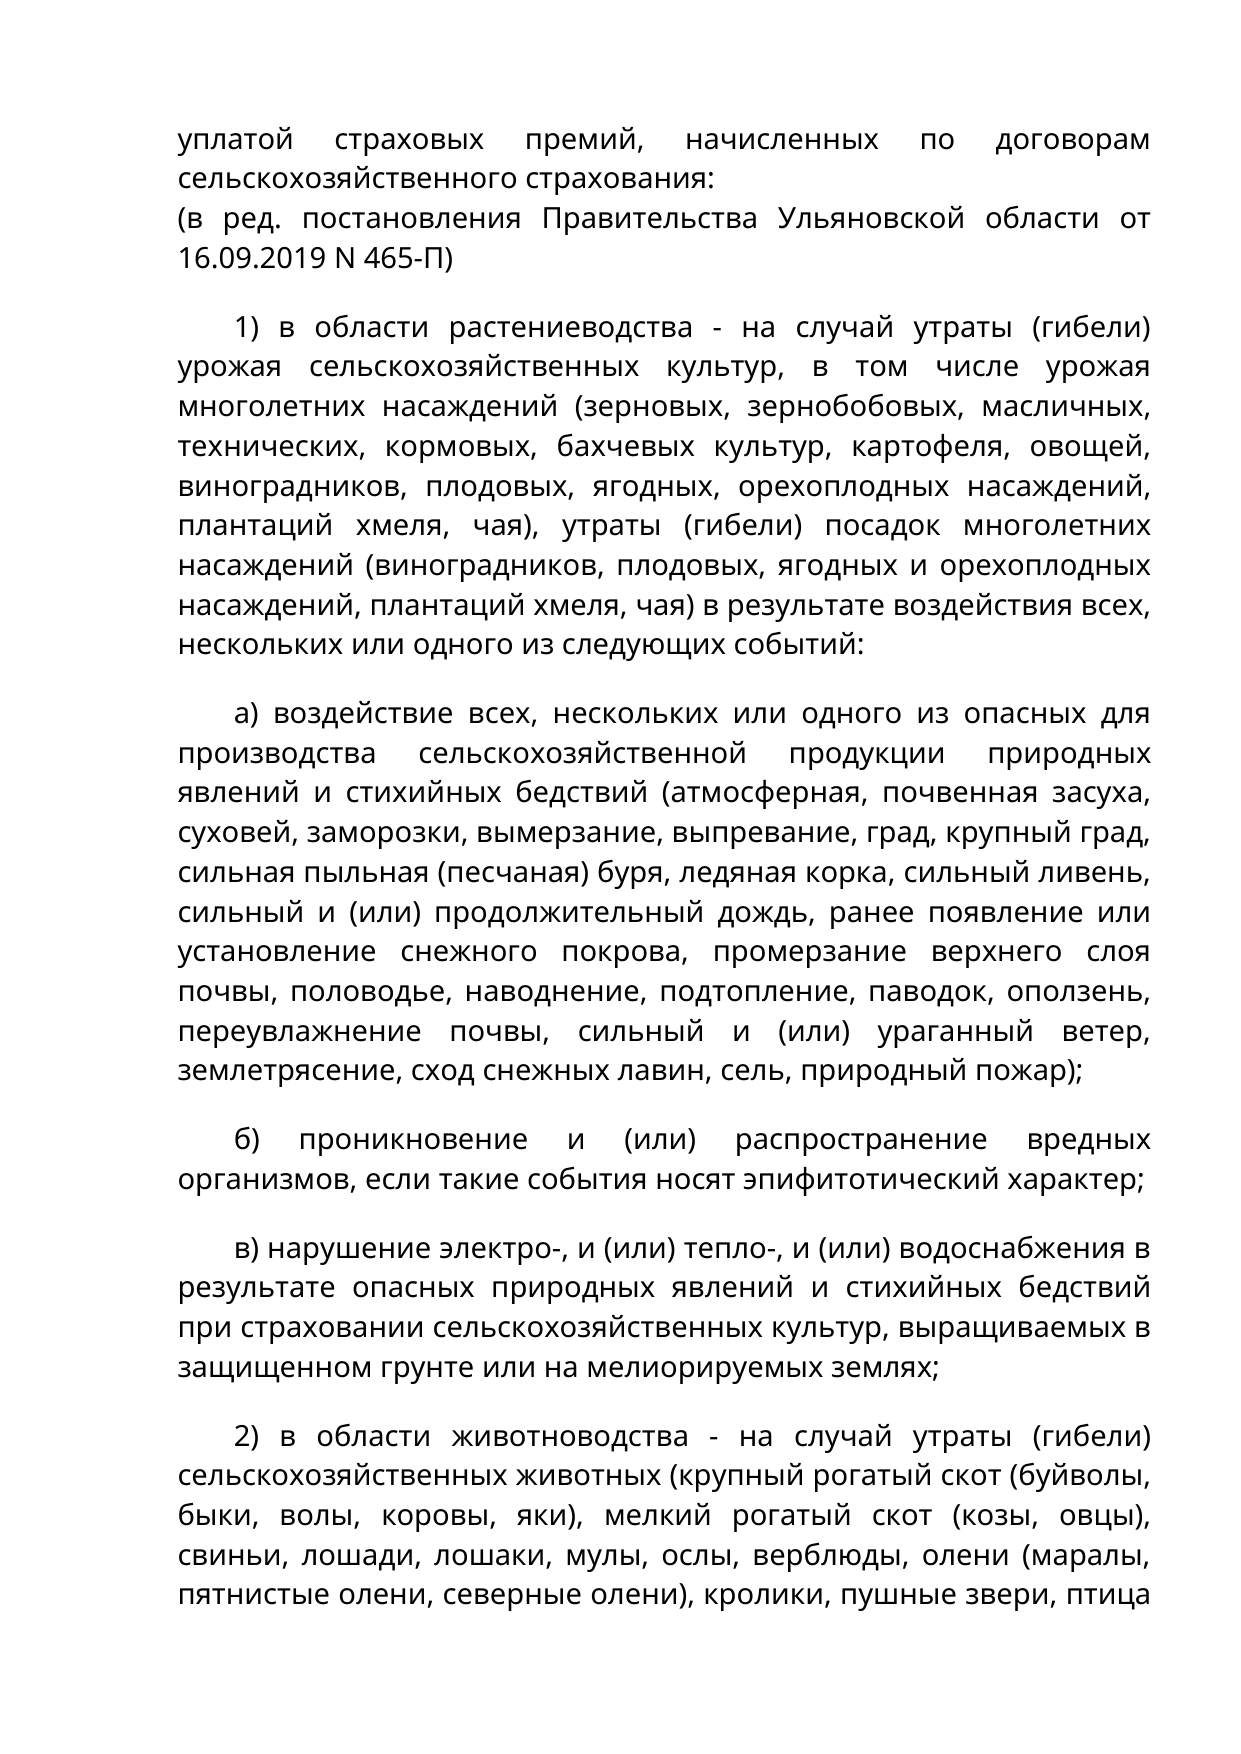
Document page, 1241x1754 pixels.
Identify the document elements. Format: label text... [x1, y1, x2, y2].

text б) проникновение и (или) распространение вредных организмов, если такие события носят эпифитотический характер; [177, 1118, 1152, 1198]
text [177, 118, 1152, 197]
text в) нарушение электро-, и (или) тепло-, и (или) водоснабжения в результате опасных природных явлений и стихийных бедствий при страховании сельскохозяйственных культур, выращиваемых в защищенном грунте или на мелиорируемых землях; [177, 1227, 1152, 1386]
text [177, 1415, 1152, 1613]
text (в ред. постановления Правительства Ульяновской области от 16.09.2019 N 465-П) [177, 197, 1152, 277]
text 1) в области растениеводства - на случай утраты (гибели) урожая сельскохозяйственных культур, в том числе урожая многолетних насаждений (зерновых, зернобобовых, масличных, технических, кормовых, бахчевых культур, картофеля, овощей, виноградников, плодовых, ягодных, орехоплодных насаждений, плантаций хмеля, чая), утраты (гибели) посадок многолетних насаждений (виноградников, плодовых, ягодных и орехоплодных насаждений, плантаций хмеля, чая) в результате воздействия всех, нескольких или одного из следующих событий: [177, 306, 1152, 663]
text а) воздействие всех, нескольких или одного из опасных для производства сельскохозяйственной продукции природных явлений и стихийных бедствий (атмосферная, почвенная засуха, суховей, заморозки, вымерзание, выпревание, град, крупный град, сильная пыльная (песчаная) буря, ледяная корка, сильный ливень, сильный и (или) продолжительный дождь, ранее появление или установление снежного покрова, промерзание верхнего слоя почвы, половодье, наводнение, подтопление, паводок, оползень, переувлажнение почвы, сильный и (или) ураганный ветер, землетрясение, сход снежных лавин, сель, природный пожар); [177, 692, 1152, 1089]
